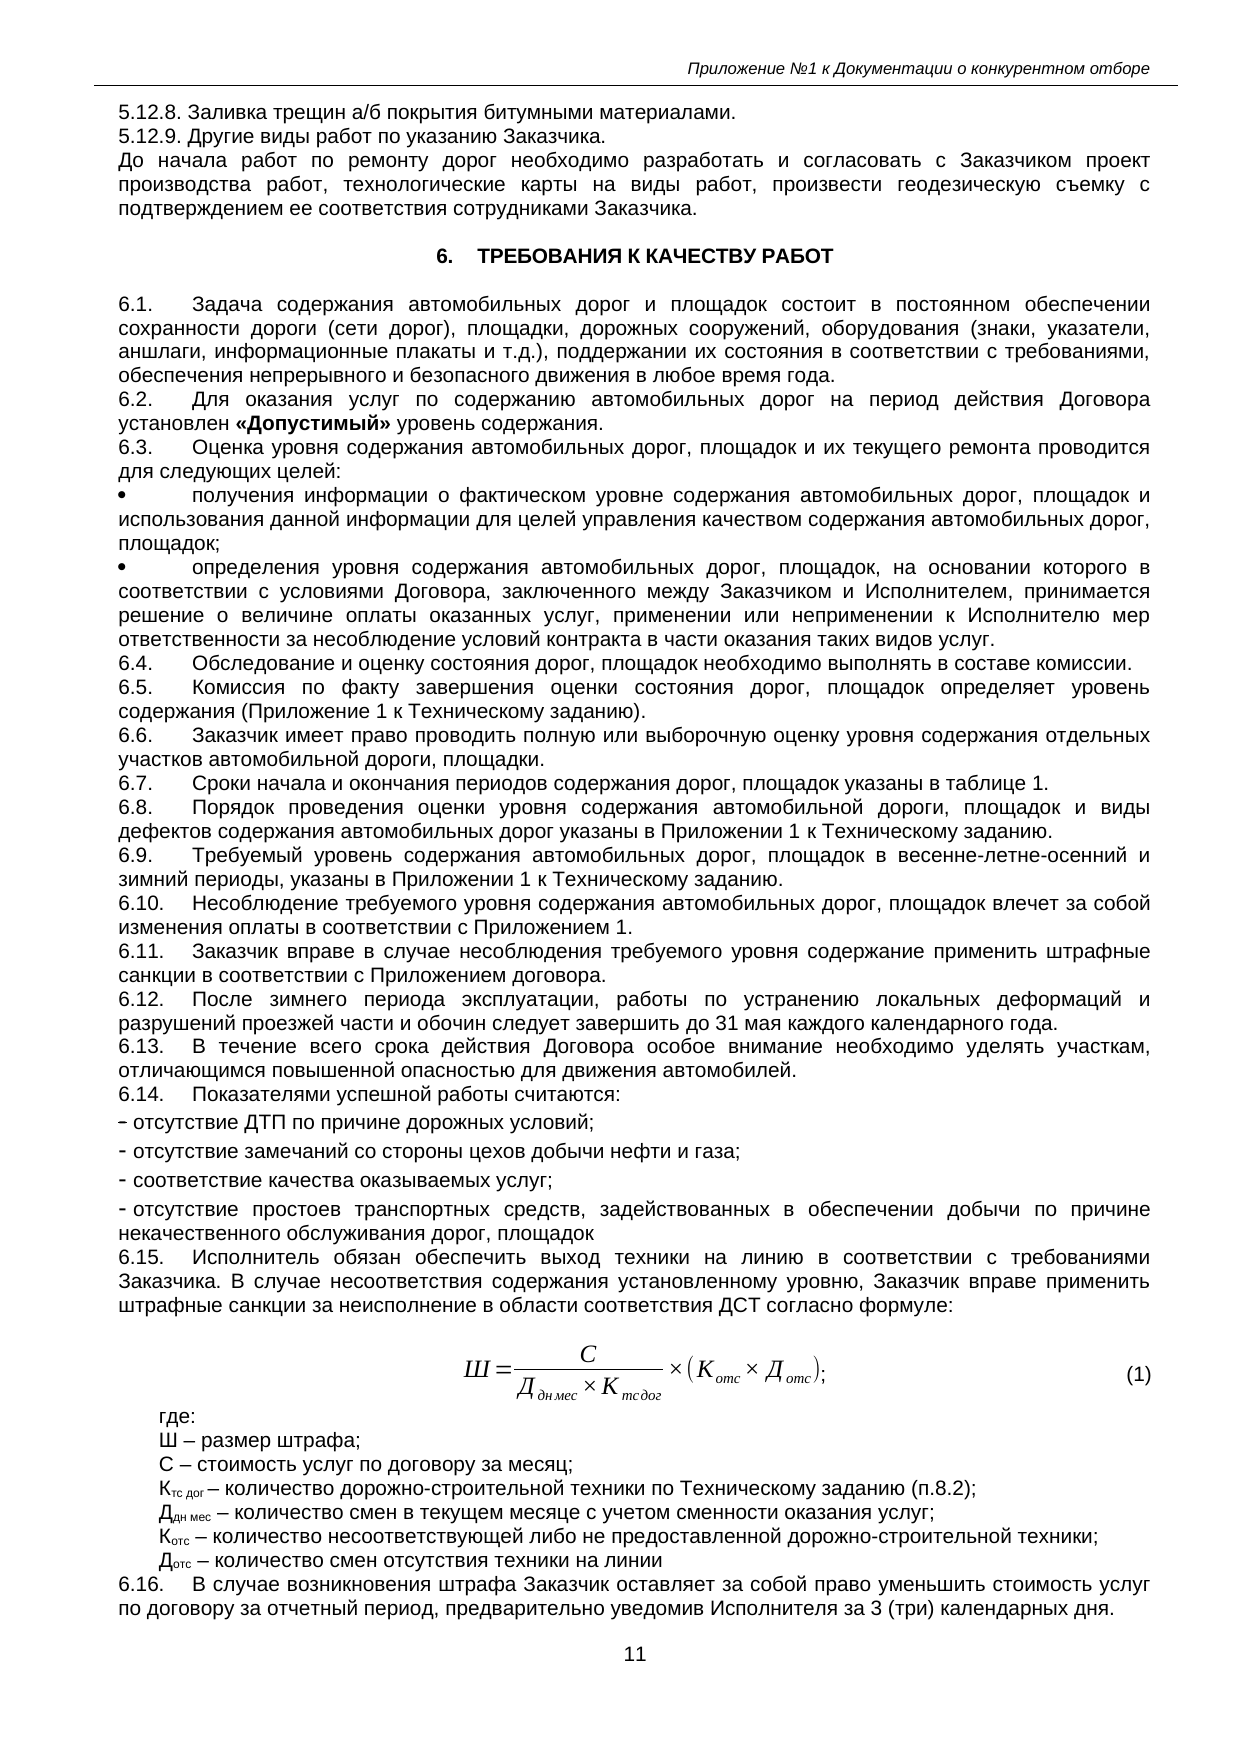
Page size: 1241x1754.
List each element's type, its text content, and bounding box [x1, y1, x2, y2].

list отсутствие ДТП по причине дорожных условий; [118, 1106, 1152, 1135]
list Ддн мес – количество смен в текущем месяце с учетом сменности оказания услуг; [159, 1499, 1152, 1523]
list 5.12.8. Заливка трещин а/б покрытия битумными материалами. [118, 100, 1152, 124]
list Ктс дог – количество дорожно-строительной техники по Техническому заданию (п.8.2); [159, 1476, 1152, 1499]
list определения уровня содержания автомобильных дорог, площадок, на основании которого в соответствии с условиями Договора, заключенного между Заказчиком и Исполнителем, принимается решение о величине оплаты оказанных услуг, применении или неприменении к Исполнителю мер ответственности за несоблюдение условий контракта в части оказания таких видов услуг. [118, 555, 1152, 651]
list Ш – размер штрафа; [159, 1428, 1152, 1452]
list соответствие качества оказываемых услуг; [118, 1164, 1152, 1192]
list Дотс – количество смен отсутствия техники на линии [159, 1547, 1152, 1571]
list 5.12.9. Другие виды работ по указанию Заказчика. [118, 124, 1152, 148]
list В случае возникновения штрафа Заказчик оставляет за собой право уменьшить стоимость услуг по договору за отчетный период, предварительно уведомив Исполнителя за 3 (три) календарных дня. [118, 1571, 1152, 1619]
list Для оказания услуг по содержанию автомобильных дорог на период действия Договора установлен «Допустимый» уровень содержания. [118, 387, 1152, 435]
list Исполнитель обязан обеспечить выход техники на линию в соответствии с требованиями Заказчика. В случае несоответствия содержания установленному уровню, Заказчик вправе применить штрафные санкции за неисполнение в области соответствия ДСТ согласно формуле: [118, 1245, 1152, 1317]
list где: [159, 1404, 1152, 1428]
list Котс – количество несоответствующей либо не предоставленной дорожно-строительной техники; [159, 1523, 1152, 1547]
list Сроки начала и окончания периодов содержания дорог, площадок указаны в таблице 1. [118, 771, 1152, 795]
list Требуемый уровень содержания автомобильных дорог, площадок в весенне-летне-осенний и зимний периоды, указаны в Приложении 1 к Техническому заданию. [118, 843, 1152, 891]
list Показателями успешной работы считаются: [118, 1082, 1152, 1106]
list До начала работ по ремонту дорог необходимо разработать и согласовать с Заказчиком проект производства работ, технологические карты на виды работ, произвести геодезическую съемку с подтверждением ее соответствия сотрудниками Заказчика. [118, 148, 1152, 219]
list Заказчик имеет право проводить полную или выборочную оценку уровня содержания отдельных участков автомобильной дороги, площадки. [118, 723, 1152, 771]
list Порядок проведения оценки уровня содержания автомобильной дороги, площадок и виды дефектов содержания автомобильных дорог указаны в Приложении 1 к Техническому заданию. [118, 795, 1152, 843]
list отсутствие замечаний со стороны цехов добычи нефти и газа; [118, 1135, 1152, 1164]
list После зимнего периода эксплуатации, работы по устранению локальных деформаций и разрушений проезжей части и обочин следует завершить до 31 мая каждого календарного года. [118, 986, 1152, 1034]
list В течение всего срока действия Договора особое внимание необходимо уделять участкам, отличающимся повышенной опасностью для движения автомобилей. [118, 1034, 1152, 1082]
list Комиссия по факту завершения оценки состояния дорог, площадок определяет уровень содержания (Приложение 1 к Техническому заданию). [118, 675, 1152, 723]
list Задача содержания автомобильных дорог и площадок состоит в постоянном обеспечении сохранности дороги (сети дорог), площадки, дорожных сооружений, оборудования (знаки, указатели, аншлаги, информационные плакаты и т.д.), поддержании их состояния в соответствии с требованиями, обеспечения непрерывного и безопасного движения в любое время года. [118, 291, 1152, 387]
list отсутствие простоев транспортных средств, задействованных в обеспечении добычи по причине некачественного обслуживания дорог, площадок [118, 1192, 1152, 1245]
list Несоблюдение требуемого уровня содержания автомобильных дорог, площадок влечет за собой изменения оплаты в соответствии с Приложением 1. [118, 891, 1152, 938]
list Обследование и оценку состояния дорог, площадок необходимо выполнять в составе комиссии. [118, 651, 1152, 675]
list С – стоимость услуг по договору за месяц; [159, 1452, 1152, 1476]
list ТРЕБОВАНИЯ К КАЧЕСТВУ РАБОТ [118, 243, 1152, 267]
list получения информации о фактическом уровне содержания автомобильных дорог, площадок и использования данной информации для целей управления качеством содержания автомобильных дорог, площадок; [118, 483, 1152, 555]
text ; (1) [118, 1341, 1152, 1404]
list Оценка уровня содержания автомобильных дорог, площадок и их текущего ремонта проводится для следующих целей: [118, 435, 1152, 483]
list Заказчик вправе в случае несоблюдения требуемого уровня содержание применить штрафные санкции в соответствии с Приложением договора. [118, 938, 1152, 986]
